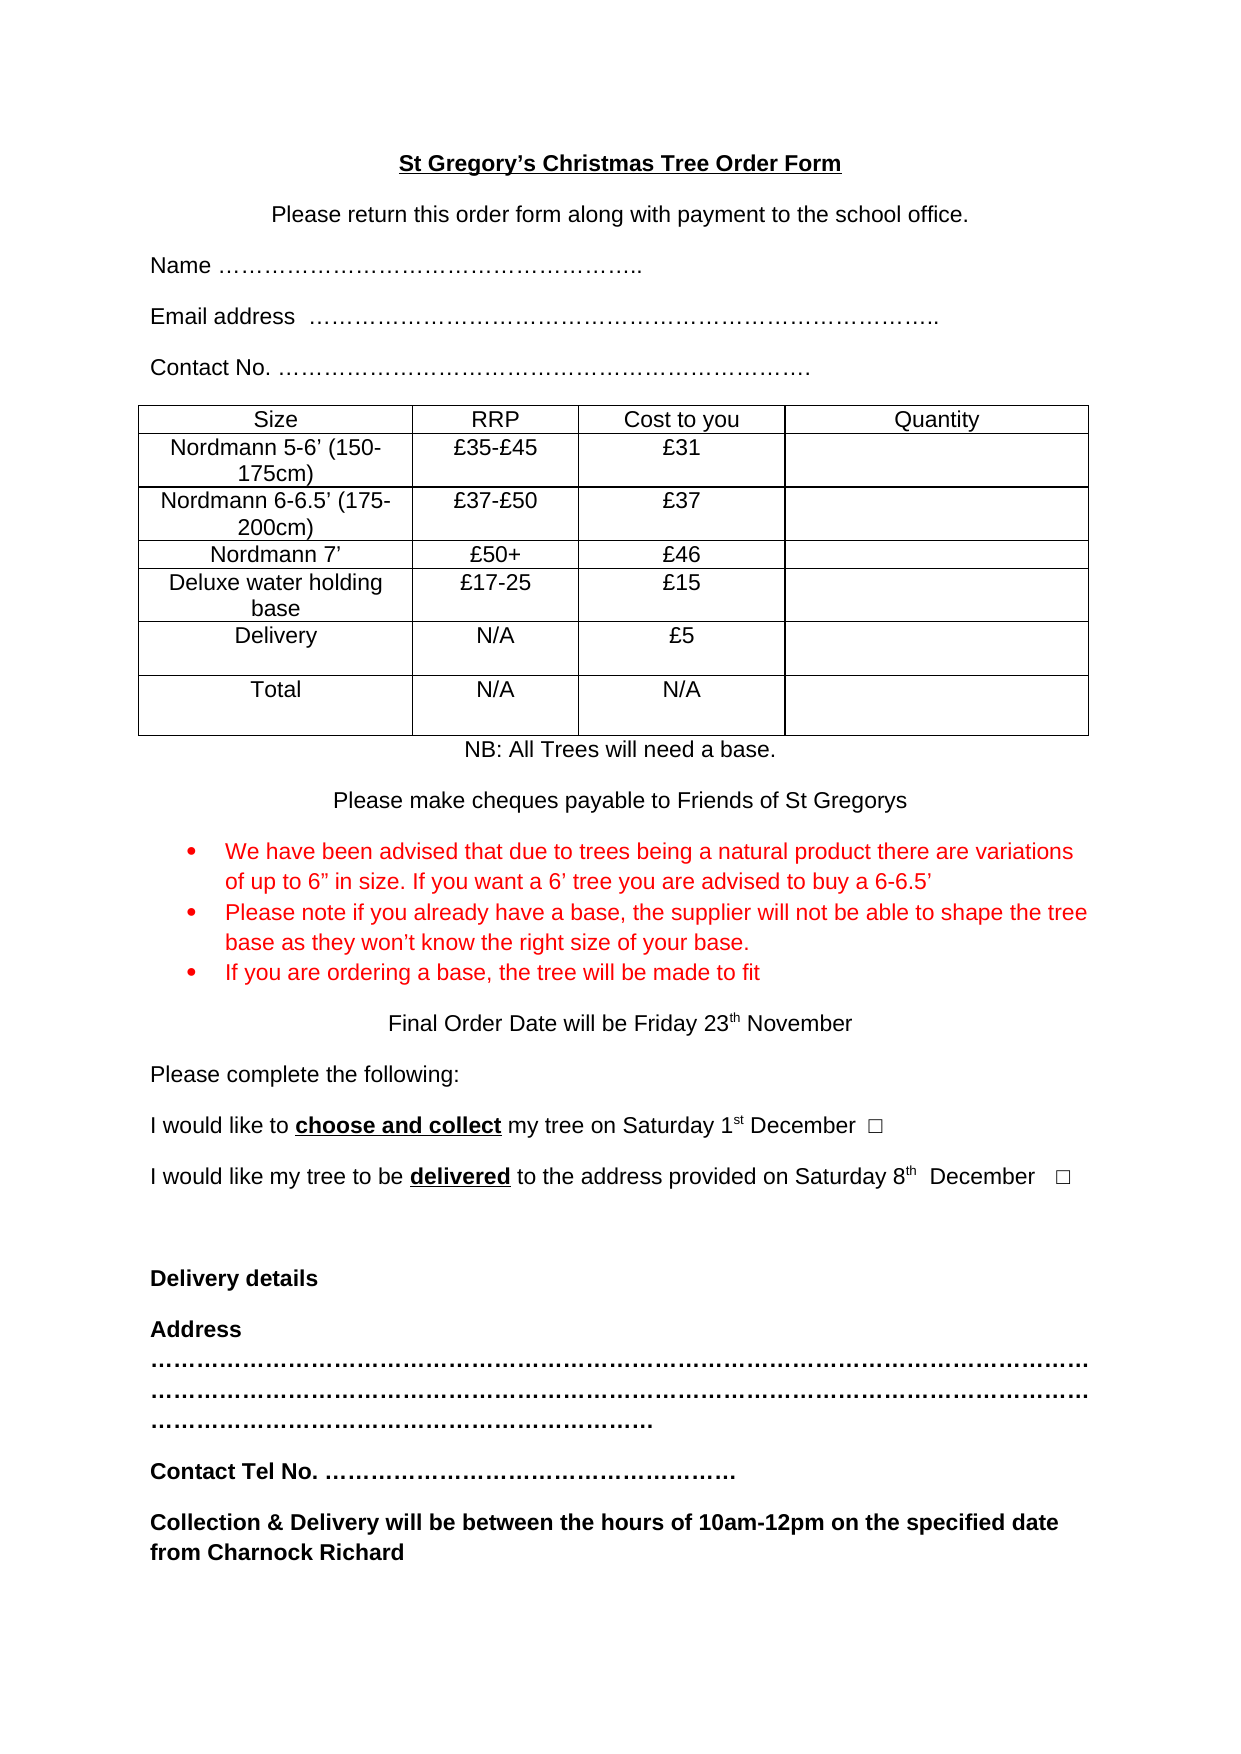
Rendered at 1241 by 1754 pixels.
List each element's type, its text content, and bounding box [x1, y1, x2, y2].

text Please return this order form along with payment to the school office. [150, 201, 1090, 227]
table_cell [786, 622, 1088, 675]
table_header Quantity [786, 406, 1088, 433]
table_cell £37 [579, 488, 784, 540]
table_cell Nordmann 7’ [139, 541, 412, 567]
table_cell Delivery [139, 622, 412, 675]
table_cell [786, 676, 1088, 735]
table_cell £50+ [413, 541, 578, 567]
table_cell [786, 541, 1088, 567]
table_cell [786, 434, 1088, 486]
table_cell £17-25 [413, 569, 578, 621]
text NB: All Trees will need a base. [150, 736, 1090, 762]
table_header Size [139, 406, 412, 433]
table_cell £35-£45 [413, 434, 578, 486]
list We have been advised that due to trees being a natural product there are variations of up to 6” in size. If you want a 6’ tree you are advised to buy a 6-6.5’ [187, 838, 1090, 894]
table_cell N/A [413, 676, 578, 735]
table_cell £15 [579, 569, 784, 621]
table_cell £46 [579, 541, 784, 567]
text Contact No. ……………………………………………………………. [150, 354, 1090, 381]
text Address …………………………………………………………………………………………………………………………………………………………………………………………………………………………………………………………………………………… [150, 1316, 1090, 1433]
table_cell N/A [579, 676, 784, 735]
text Please make cheques payable to Friends of St Gregorys [150, 787, 1090, 813]
text Email address ……………………………………………………………………….. [150, 303, 1090, 329]
table_cell [786, 569, 1088, 621]
list Please note if you already have a base, the supplier will not be able to shape the tree base as they won’t know the right size of your base. [187, 898, 1090, 955]
table_cell Nordmann 6-6.5’ (175-200cm) [139, 488, 412, 540]
text I would like to choose and collect my tree on Saturday 1st December □ [150, 1112, 1090, 1138]
table_cell Deluxe water holding base [139, 569, 412, 621]
table_cell Total [139, 676, 412, 735]
table_cell £31 [579, 434, 784, 486]
text Delivery details [150, 1265, 1090, 1291]
list If you are ordering a base, the tree will be made to fit [187, 959, 1090, 985]
table_header RRP [413, 406, 578, 433]
table_cell £37-£50 [413, 488, 578, 540]
text Contact Tel No. ……………………………………………… [150, 1458, 1090, 1484]
text Collection & Delivery will be between the hours of 10am-12pm on the specified date from Charnock Richard [150, 1509, 1090, 1565]
text St Gregory’s Christmas Tree Order Form [150, 150, 1090, 176]
text Please complete the following: [150, 1061, 1090, 1087]
table_cell Nordmann 5-6’ (150-175cm) [139, 434, 412, 486]
text Final Order Date will be Friday 23th November [150, 1010, 1090, 1036]
table_cell N/A [413, 622, 578, 675]
text I would like my tree to be delivered to the address provided on Saturday 8th December □ [150, 1163, 1090, 1189]
text Name ……………………………………………….. [150, 252, 1090, 278]
table_cell [786, 488, 1088, 540]
table_header Cost to you [579, 406, 784, 433]
table_cell £5 [579, 622, 784, 675]
